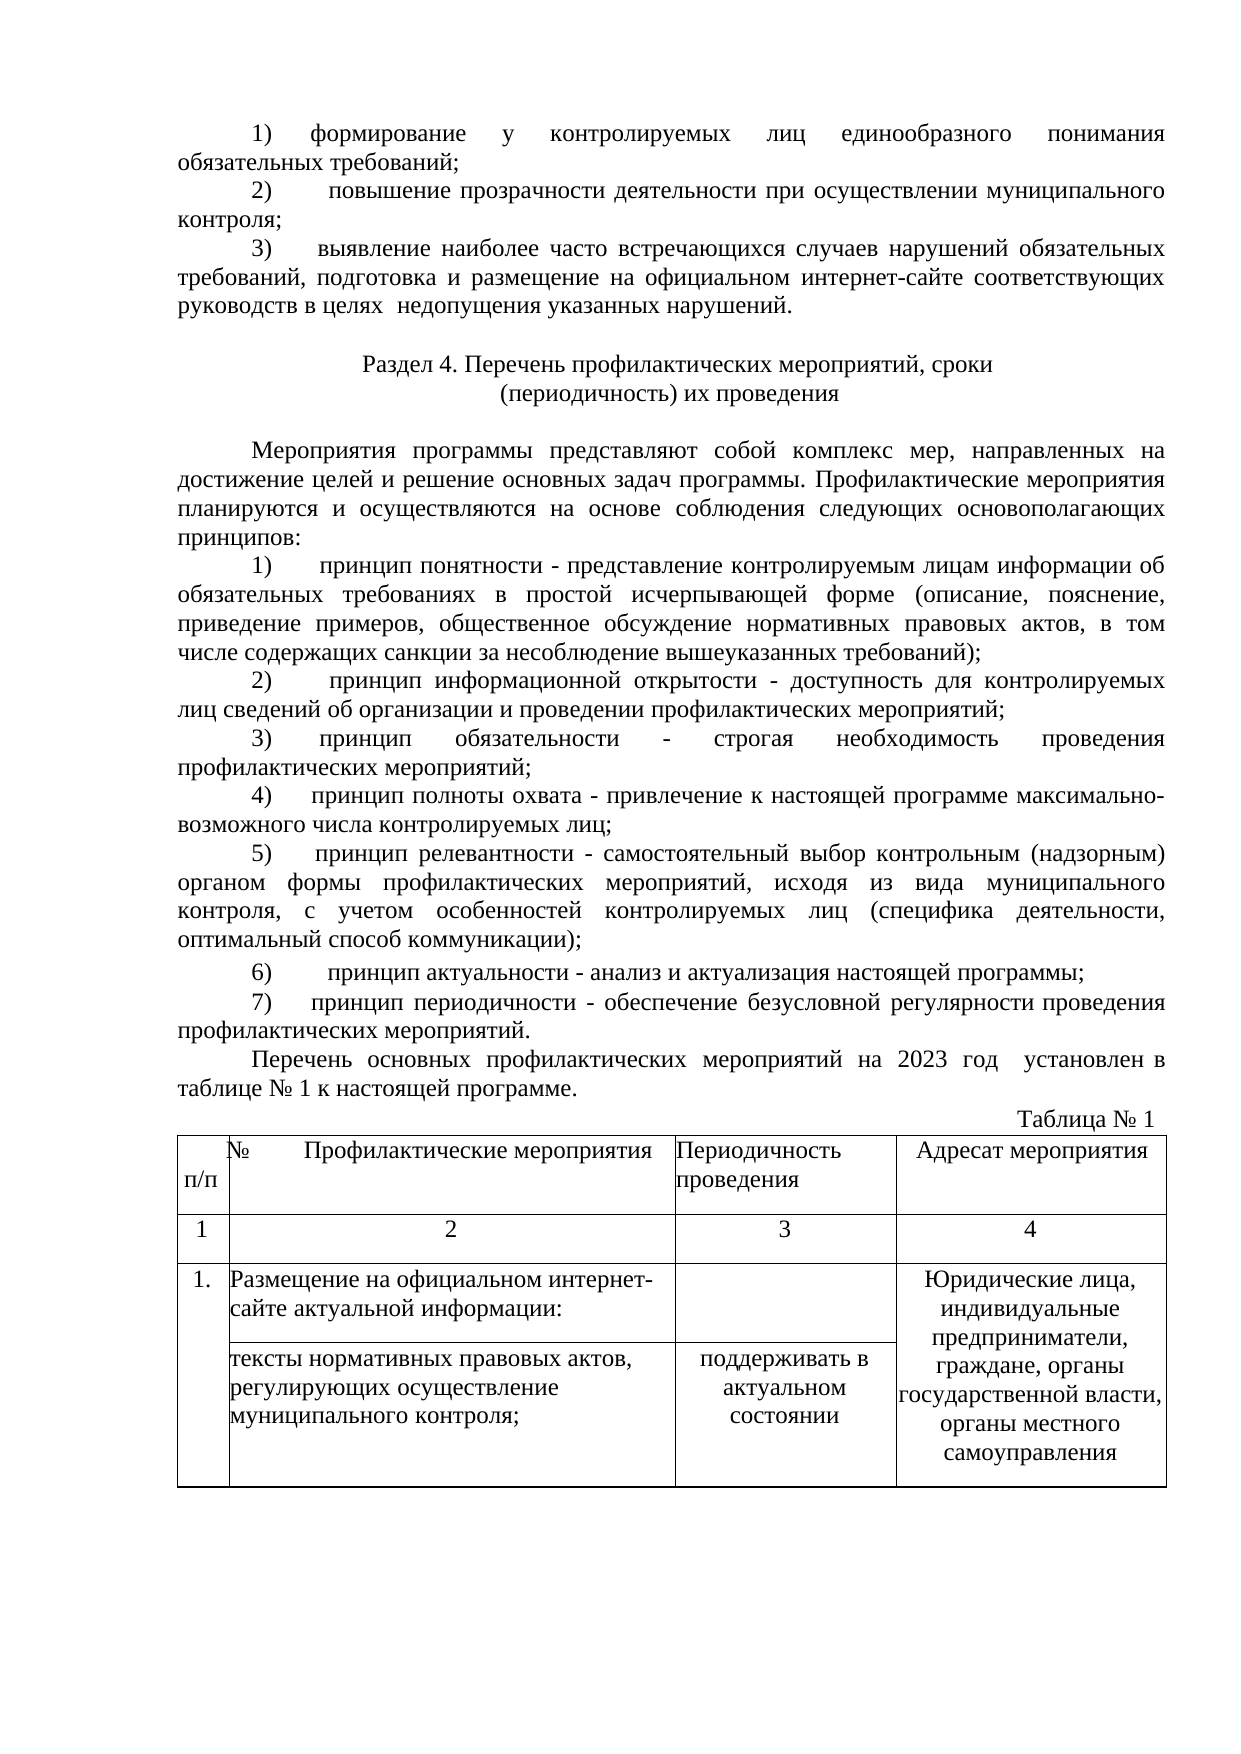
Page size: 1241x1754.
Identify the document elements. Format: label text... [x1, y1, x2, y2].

text Таблица № 1 [177, 1102, 1155, 1134]
list Мероприятия программы представляют собой комплекс мер, направленных на достижение целей и решение основных задач программы. Профилактические мероприятия планируются и осуществляются на основе соблюдения следующих основополагающих принципов: [177, 436, 1165, 551]
text Раздел 4. Перечень профилактических мероприятий, сроки (периодичность) их проведения [362, 349, 1070, 407]
table_header Адресат мероприятия [897, 1136, 1166, 1213]
table_cell тексты нормативных правовых актов, регулирующих осуществление муниципального контроля; [230, 1343, 675, 1486]
list повышение прозрачности деятельности при осуществлении муниципального контроля; [177, 176, 1165, 233]
list выявление наиболее часто встречающихся случаев нарушений обязательных требований, подготовка и размещение на официальном интернет-сайте соответствующих руководств в целях недопущения указанных нарушений. [177, 233, 1165, 319]
list принцип релевантности - самостоятельный выбор контрольным (надзорным) органом формы профилактических мероприятий, исходя из вида муниципального контроля, с учетом особенностей контролируемых лиц (специфика деятельности, оптимальный способ коммуникации); [177, 838, 1165, 953]
table_cell [676, 1264, 896, 1342]
table_cell 3 [676, 1215, 896, 1263]
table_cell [897, 1264, 1166, 1486]
table_header № п/п [178, 1136, 229, 1213]
table_header Профилактические мероприятия [230, 1136, 675, 1213]
table_cell поддерживать в актуальном состоянии [676, 1343, 896, 1486]
table_cell 2 [230, 1215, 675, 1263]
table_cell 1 [178, 1215, 229, 1263]
list принцип обязательности - строгая необходимость проведения профилактических мероприятий; [177, 723, 1165, 781]
list принцип понятности - представление контролируемым лицам информации об обязательных требованиях в простой исчерпывающей форме (описание, пояснение, приведение примеров, общественное обсуждение нормативных правовых актов, в том числе содержащих санкции за несоблюдение вышеуказанных требований); [177, 551, 1165, 666]
table_cell 1. [178, 1264, 229, 1486]
table_cell 4 [897, 1215, 1166, 1263]
list принцип актуальности - анализ и актуализация настоящей программы; [177, 953, 1166, 987]
table_header Периодичность проведения [676, 1136, 896, 1213]
list Перечень основных профилактических мероприятий на 2023 год установлен в таблице № 1 к настоящей программе. [177, 1044, 1165, 1102]
list формирование у контролируемых лиц единообразного понимания обязательных требований; [177, 118, 1165, 176]
list принцип информационной открытости - доступность для контролируемых лиц сведений об организации и проведении профилактических мероприятий; [177, 666, 1165, 723]
list принцип периодичности - обеспечение безусловной регулярности проведения профилактических мероприятий. [177, 987, 1165, 1044]
list принцип полноты охвата - привлечение к настоящей программе максимально-возможного числа контролируемых лиц; [177, 781, 1165, 838]
table_cell Размещение на официальном интернет- сайте актуальной информации: [230, 1264, 675, 1342]
